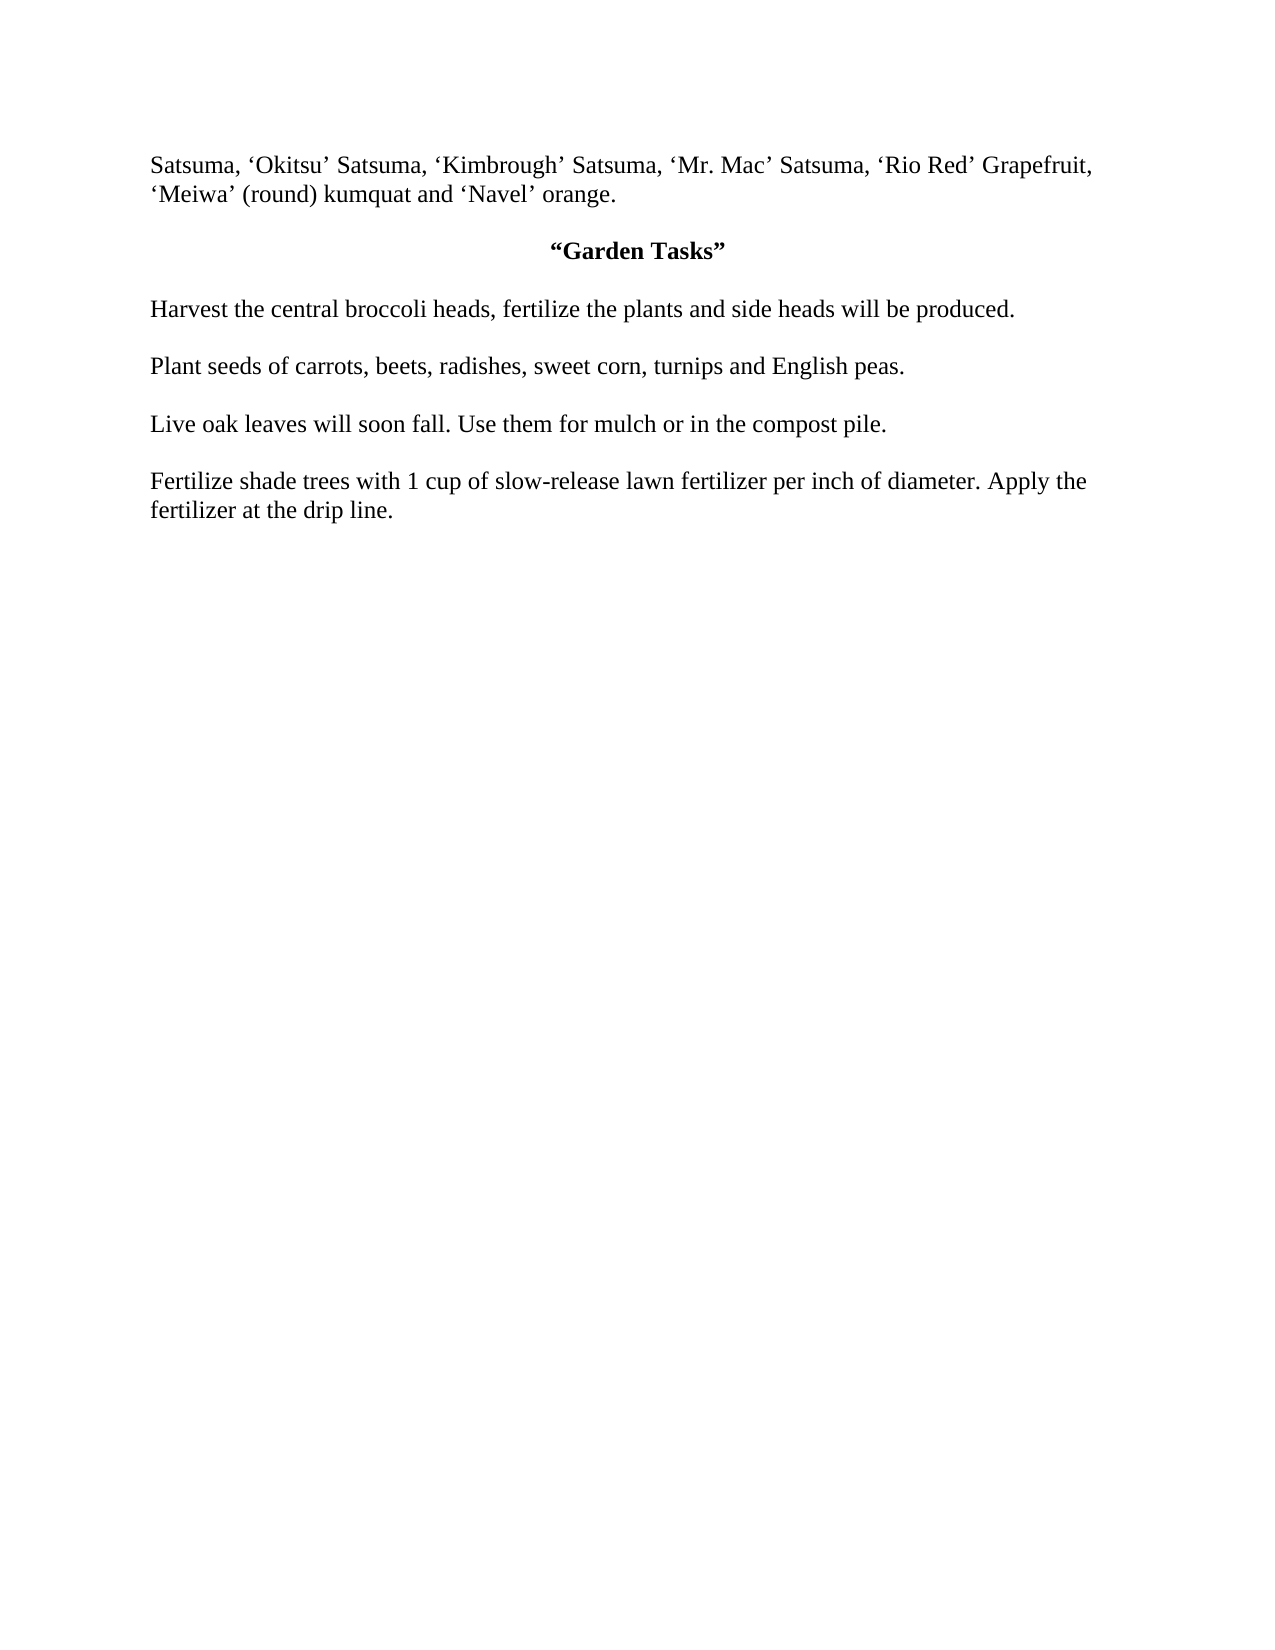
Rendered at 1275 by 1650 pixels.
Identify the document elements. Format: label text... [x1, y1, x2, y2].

text Live oak leaves will soon fall. Use them for mulch or in the compost pile. [150, 409, 1125, 437]
text Plant seeds of carrots, beets, radishes, sweet corn, turnips and English peas. [150, 351, 1125, 380]
text “Garden Tasks” [150, 236, 1125, 265]
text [150, 150, 1125, 207]
text Fertilize shade trees with 1 cup of slow-release lawn fertilizer per inch of diameter. Apply the fertilizer at the drip line. [150, 466, 1125, 524]
text Harvest the central broccoli heads, fertilize the plants and side heads will be produced. [150, 294, 1125, 322]
